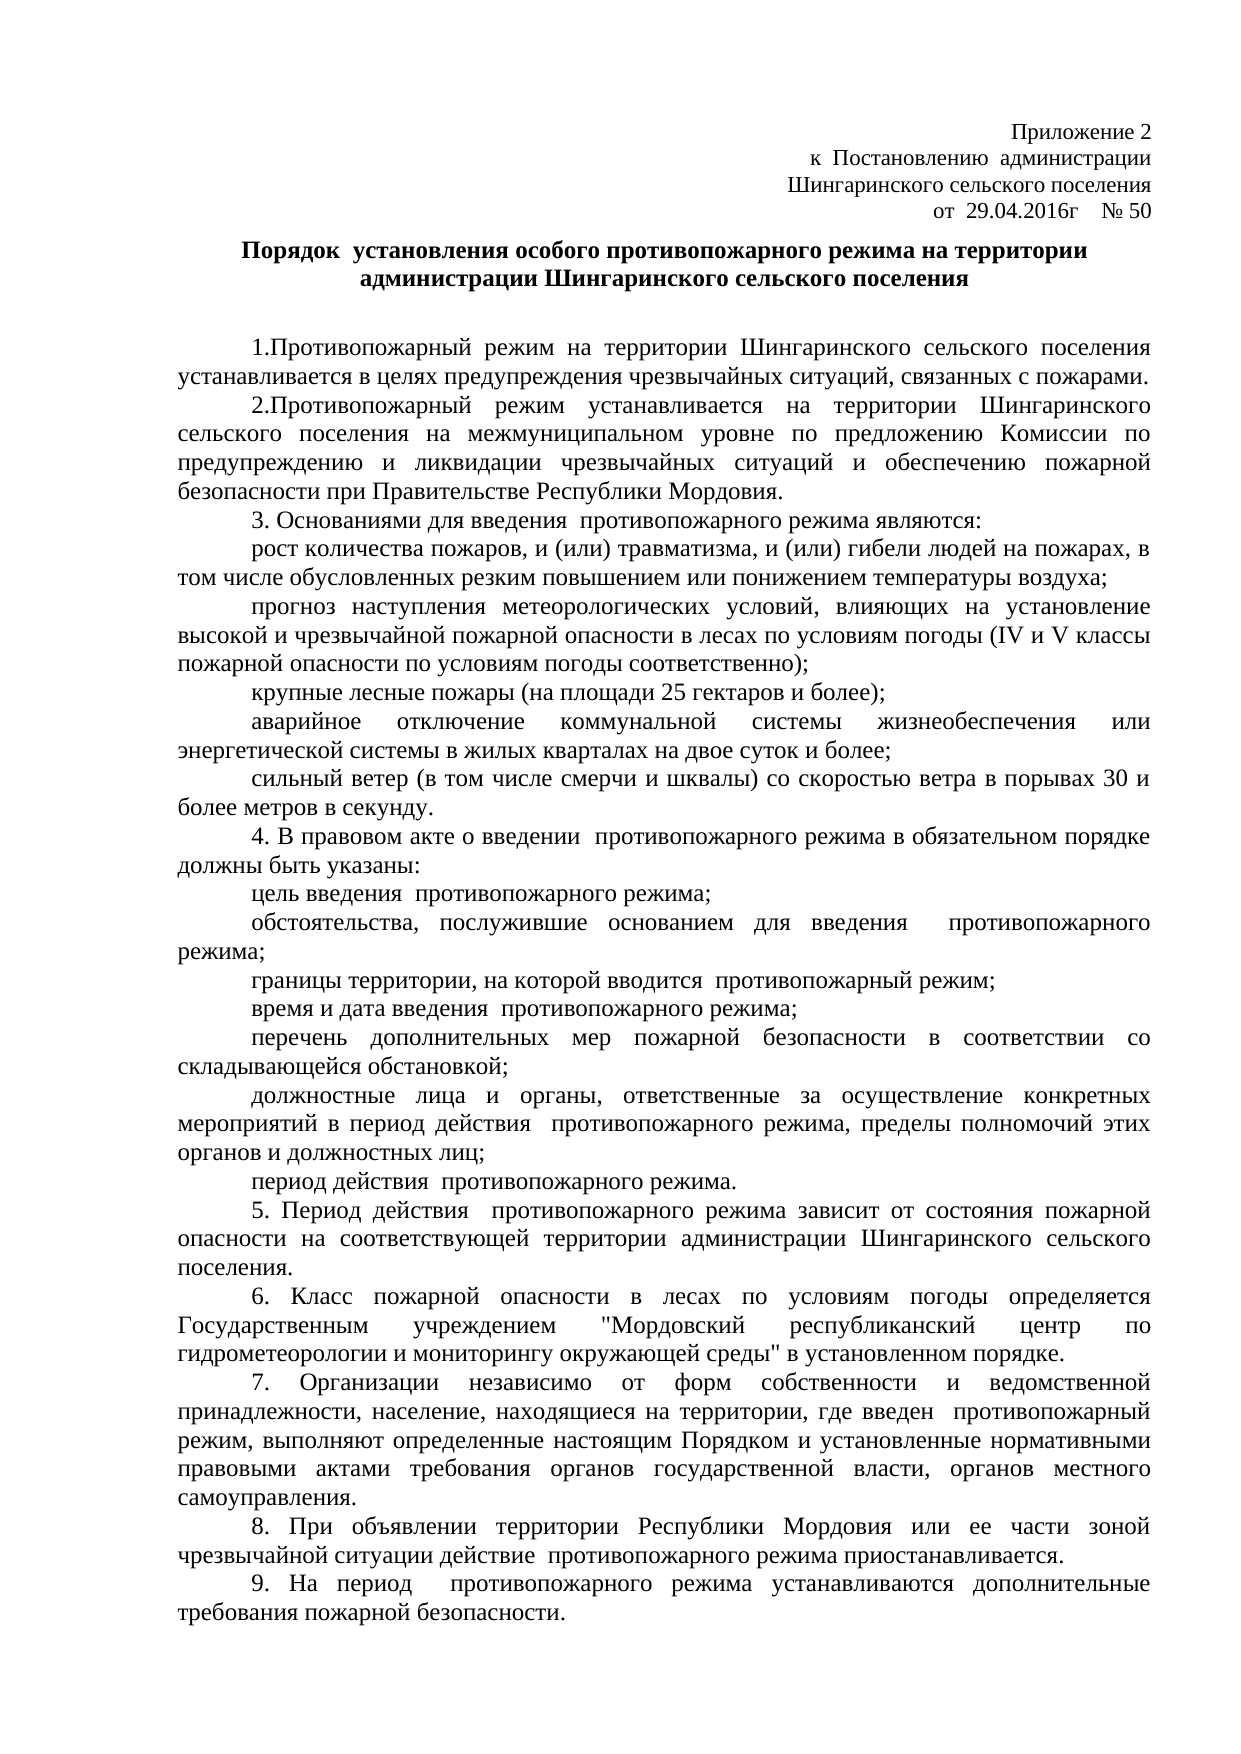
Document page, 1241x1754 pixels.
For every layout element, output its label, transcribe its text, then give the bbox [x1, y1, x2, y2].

text аварийное отключение коммунальной системы жизнеобеспечения или энергетической системы в жилых кварталах на двое суток и более; [177, 706, 1152, 763]
subtitle Порядок установления особого противопожарного режима на территории администрации Шингаринского сельского поселения [177, 235, 1152, 321]
text 9. На период противопожарного режима устанавливаются дополнительные требования пожарной безопасности. [177, 1568, 1152, 1626]
text 4. В правовом акте о введении противопожарного режима в обязательном порядке должны быть указаны: [177, 821, 1152, 878]
text 2.Противопожарный режим устанавливается на территории Шингаринского сельского поселения на межмуниципальном уровне по предложению Комиссии по предупреждению и ликвидации чрезвычайных ситуаций и обеспечению пожарной безопасности при Правительстве Республики Мордовия. [177, 390, 1152, 505]
text время и дата введения противопожарного режима; [177, 993, 1152, 1022]
text 6. Класс пожарной опасности в лесах по условиям погоды определяется Государственным учреждением "Мордовский республиканский центр по гидрометеорологии и мониторингу окружающей среды" в установленном порядке. [177, 1281, 1152, 1367]
text сильный ветер (в том числе смерчи и шквалы) со скоростью ветра в порывах 30 и более метров в секунду. [177, 763, 1152, 821]
text обстоятельства, послужившие основанием для введения противопожарного режима; [177, 907, 1152, 965]
text границы территории, на которой вводится противопожарный режим; [177, 965, 1152, 993]
text рост количества пожаров, и (или) травматизма, и (или) гибели людей на пожарах, в том числе обусловленных резким повышением или понижением температуры воздуха; [177, 533, 1152, 591]
text 7. Организации независимо от форм собственности и ведомственной принадлежности, население, находящиеся на территории, где введен противопожарный режим, выполняют определенные настоящим Порядком и установленные нормативными правовыми актами требования органов государственной власти, органов местного самоуправления. [177, 1367, 1152, 1511]
text 8. При объявлении территории Республики Мордовия или ее части зоной чрезвычайной ситуации действие противопожарного режима приостанавливается. [177, 1511, 1152, 1568]
text перечень дополнительных мер пожарной безопасности в соответствии со складывающейся обстановкой; [177, 1022, 1152, 1080]
text прогноз наступления метеорологических условий, влияющих на установление высокой и чрезвычайной пожарной опасности в лесах по условиям погоды (IV и V классы пожарной опасности по условиям погоды соответственно); [177, 591, 1152, 677]
text 1.Противопожарный режим на территории Шингаринского сельского поселения устанавливается в целях предупреждения чрезвычайных ситуаций, связанных с пожарами. [177, 332, 1152, 390]
text цель введения противопожарного режима; [177, 878, 1152, 907]
subtitle Приложение 2 к Постановлению администрации Шингаринского сельского поселения от 29.04.2016г № 50 [177, 118, 1152, 223]
text должностные лица и органы, ответственные за осуществление конкретных мероприятий в период действия противопожарного режима, пределы полномочий этих органов и должностных лиц; [177, 1080, 1152, 1166]
text крупные лесные пожары (на площади и более); [177, 677, 1152, 706]
text 3. Основаниями для введения противопожарного режима являются: [177, 505, 1152, 533]
text период действия противопожарного режима. [177, 1166, 1152, 1195]
text 5. Период действия противопожарного режима зависит от состояния пожарной опасности на соответствующей территории администрации Шингаринского сельского поселения. [177, 1195, 1152, 1281]
